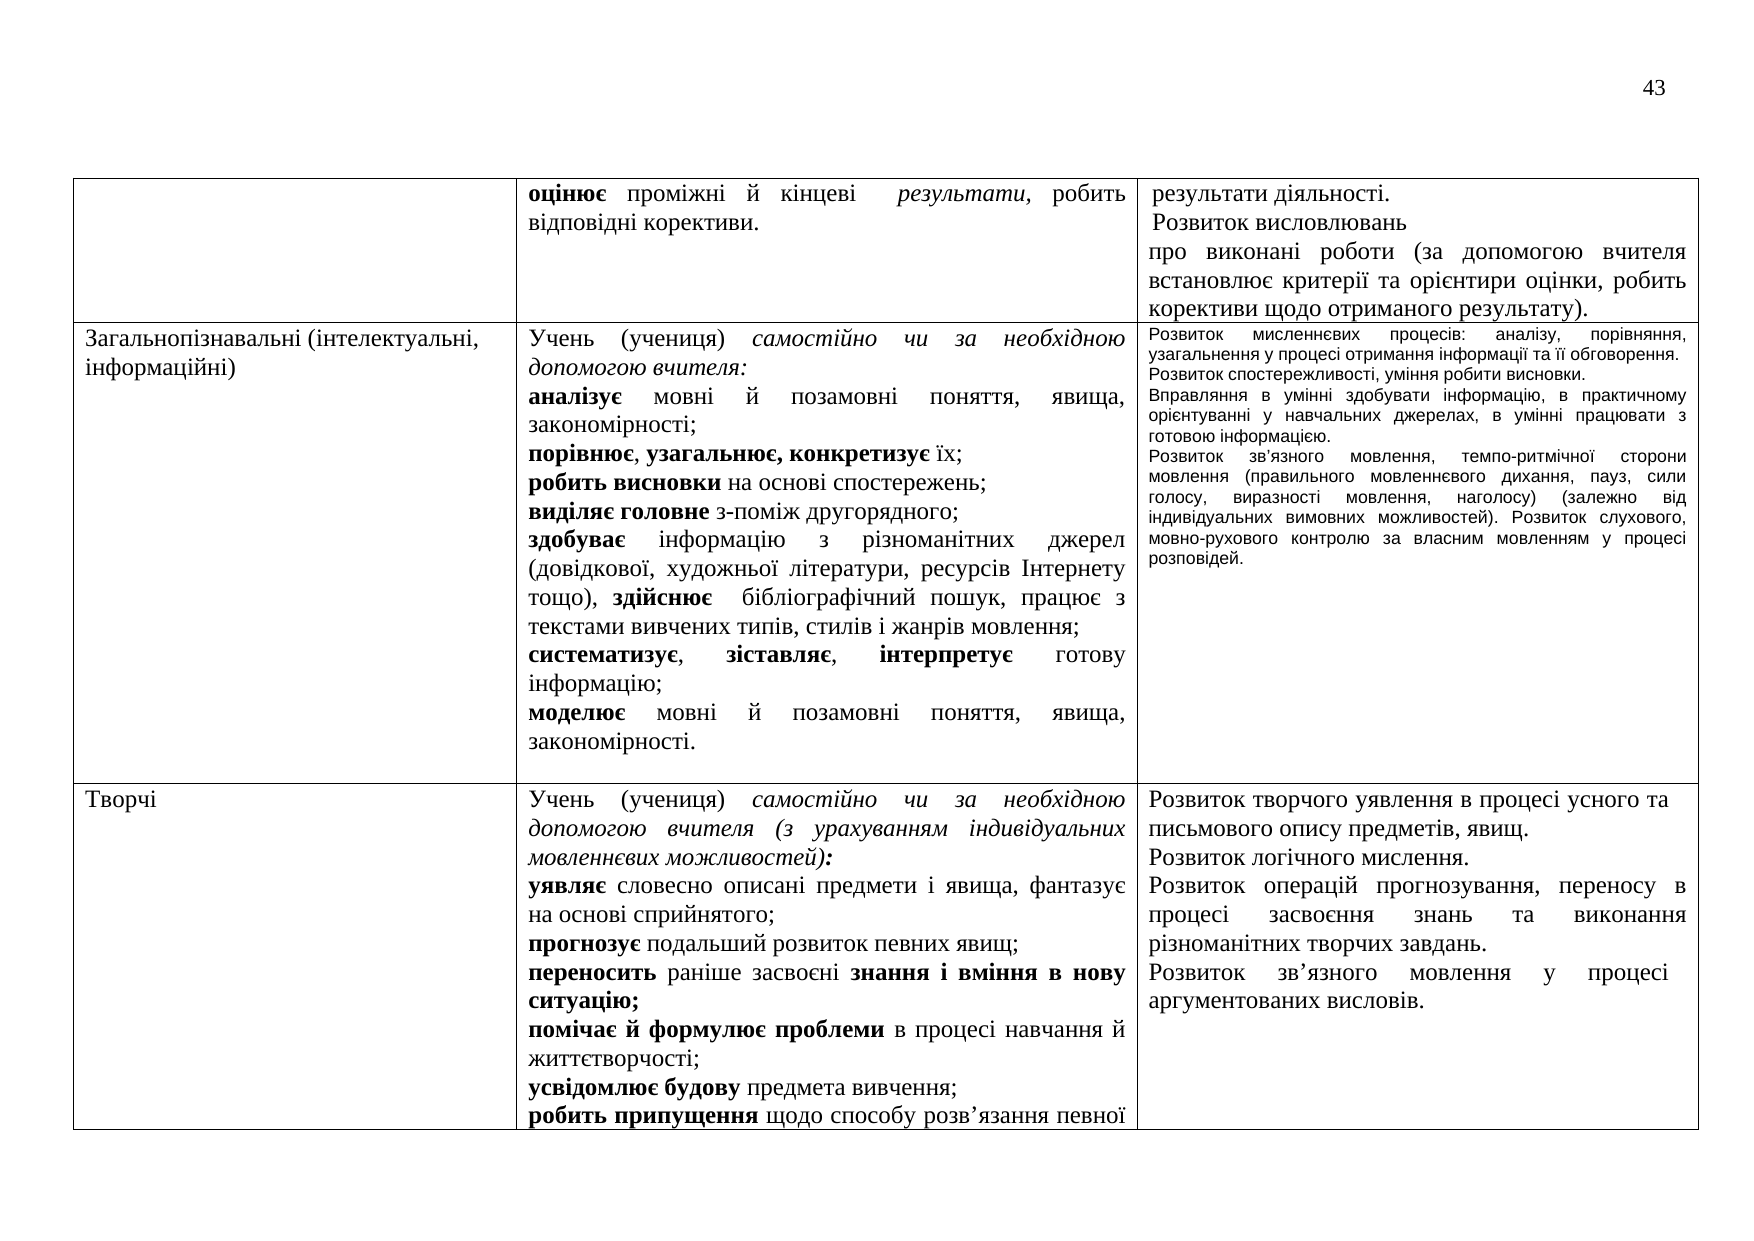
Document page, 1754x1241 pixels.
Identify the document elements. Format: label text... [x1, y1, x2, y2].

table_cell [74, 179, 516, 322]
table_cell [1138, 179, 1698, 322]
table_cell Загальнопізнавальні (інтелектуальні, інформаційні) [74, 323, 516, 783]
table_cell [1138, 784, 1698, 1129]
table_cell Творчі [74, 784, 516, 1129]
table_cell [517, 784, 1137, 1129]
table_cell Учень (учениця) самостійно чи за необхідною допомогою вчителя: аналізує мовні й позамовні поняття, явища, закономірності; порівнює, узагальнює, конкретизує їх; робить висновки на основі спостережень; виділяє головне з-поміж другорядного; здобуває інформацію з різноманітних джерел (довідкової, художньої літератури, ресурсів Інтернету тощо), здійснює бібліографічний пошук, працює з текстами вивчених типів, стилів і жанрів мовлення; систематизує, зіставляє, інтерпретує готову інформацію; моделює мовні й позамовні поняття, явища, закономірності. [517, 323, 1137, 783]
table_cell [517, 179, 1137, 322]
table_cell Розвиток мисленнєвих процесів: аналізу, порівняння, узагальнення у процесі отримання інформації та її обговорення. Розвиток спостережливості, уміння робити висновки. Вправляння в умінні здобувати інформацію, в практичному орієнтуванні у навчальних джерелах, в умінні працювати з готовою інформацією. Розвиток зв’язного мовлення, темпо-ритмічної сторони мовлення (правильного мовленнєвого дихання, пауз, сили голосу, виразності мовлення, наголосу) (залежно від індивідуальних вимовних можливостей). Розвиток слухового, мовно-рухового контролю за власним мовленням у процесі розповідей. [1138, 323, 1698, 783]
